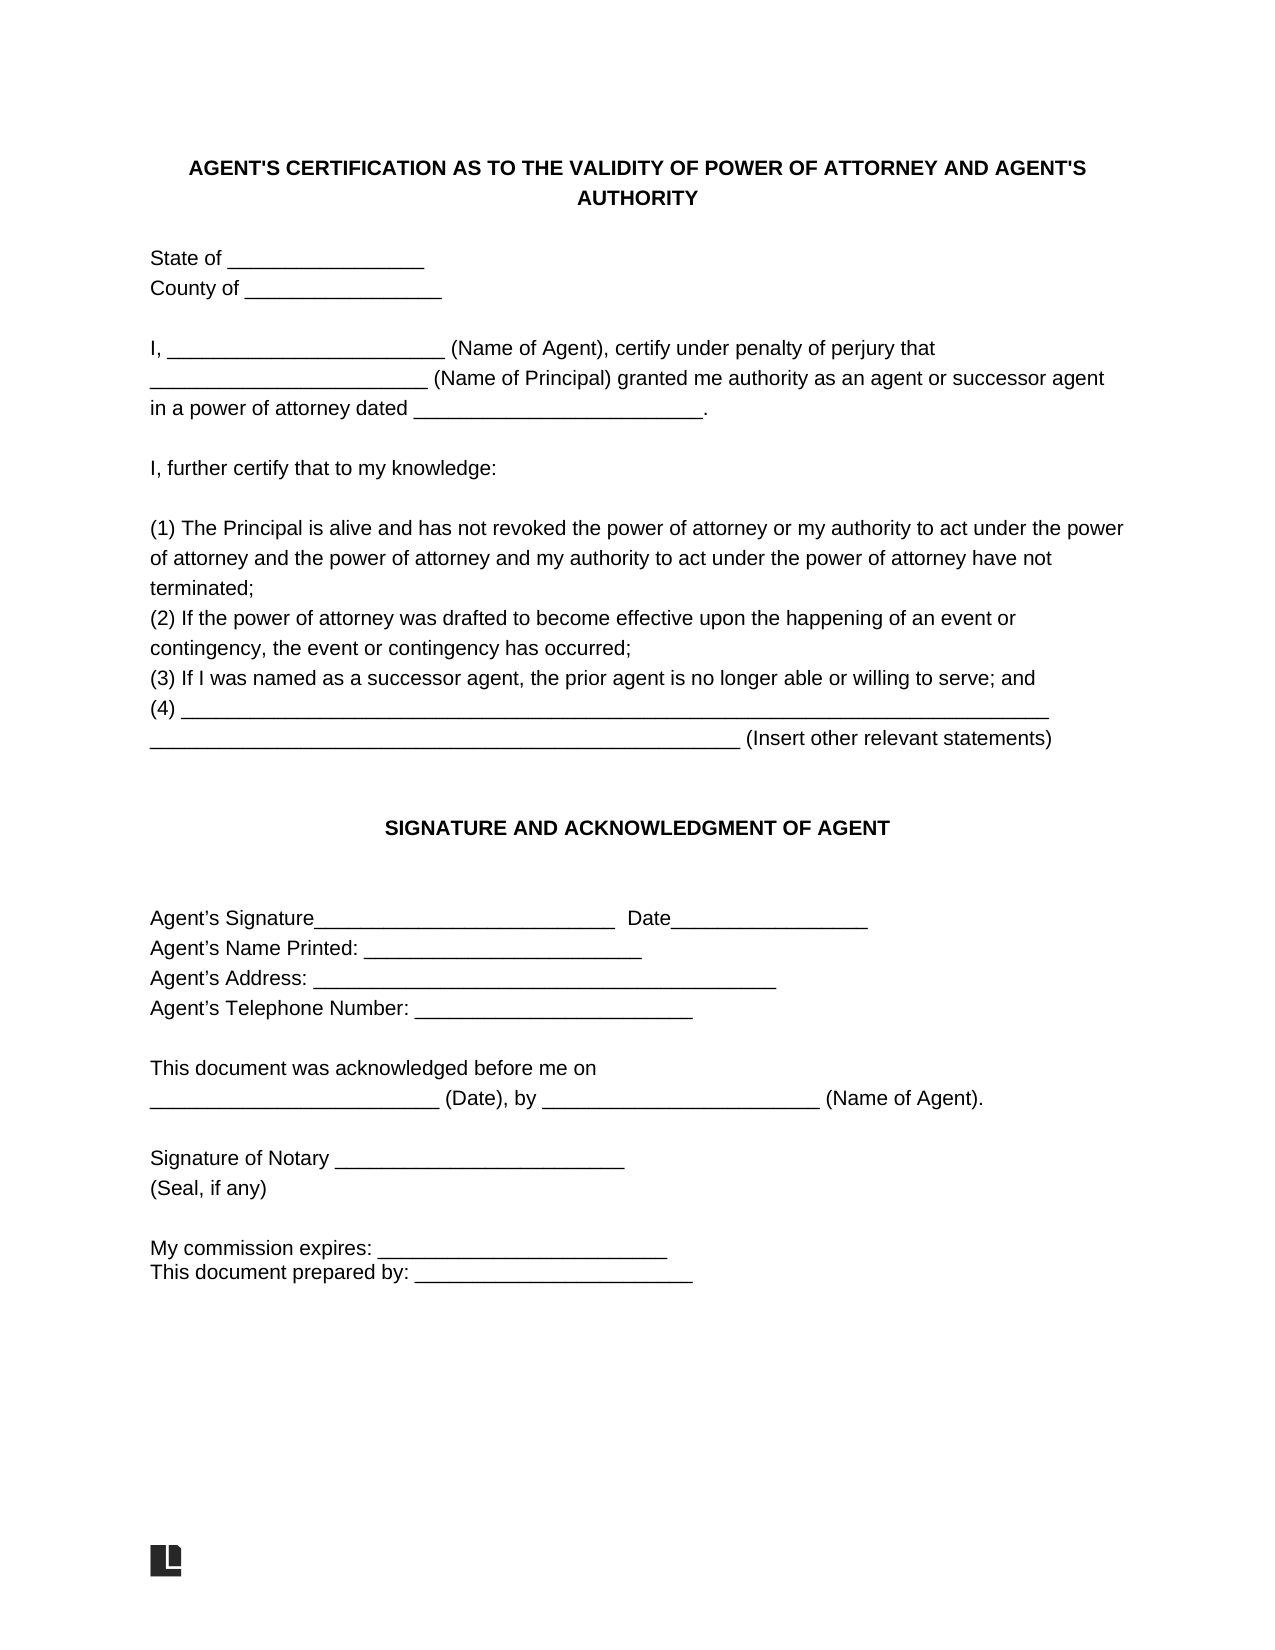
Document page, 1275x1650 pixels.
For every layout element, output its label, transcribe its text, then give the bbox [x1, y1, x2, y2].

text I, ________________________ (Name of Agent), certify under penalty of perjury that ________________________ (Name of Principal) granted me authority as an agent or successor agent in a power of attorney dated _________________________. [150, 330, 1125, 420]
text ___________________________________________________ (Insert other relevant statements) [150, 720, 1125, 750]
text Agent’s Name Printed: ________________________ [150, 930, 1125, 960]
text Agent’s Signature__________________________ Date_________________ [150, 900, 1125, 930]
text My commission expires: _________________________ [150, 1230, 1125, 1260]
text State of _________________ [150, 240, 1125, 270]
text Signature of Notary _________________________ [150, 1140, 1125, 1170]
text (4) ___________________________________________________________________________ [150, 690, 1125, 720]
picture [150, 1545, 182, 1577]
text (2) If the power of attorney was drafted to become effective upon the happening of an event or contingency, the event or contingency has occurred; [150, 600, 1125, 660]
text (Seal, if any) [150, 1170, 1125, 1200]
text I, further certify that to my knowledge: [150, 450, 1125, 480]
text County of _________________ [150, 270, 1125, 300]
text (1) The Principal is alive and has not revoked the power of attorney or my authority to act under the power of attorney and the power of attorney and my authority to act under the power of attorney have not terminated; [150, 510, 1125, 600]
text Agent’s Telephone Number: ________________________ [150, 990, 1125, 1020]
text _________________________ (Date), by ________________________ (Name of Agent). [150, 1080, 1125, 1110]
text This document prepared by: ________________________ [150, 1260, 1125, 1284]
text AGENT'S CERTIFICATION AS TO THE VALIDITY OF POWER OF ATTORNEY AND AGENT'S AUTHORITY [150, 150, 1125, 210]
text SIGNATURE AND ACKNOWLEDGMENT OF AGENT [150, 810, 1125, 840]
text Agent’s Address: ________________________________________ [150, 960, 1125, 990]
text (3) If I was named as a successor agent, the prior agent is no longer able or willing to serve; and [150, 660, 1125, 690]
text This document was acknowledged before me on [150, 1050, 1125, 1080]
